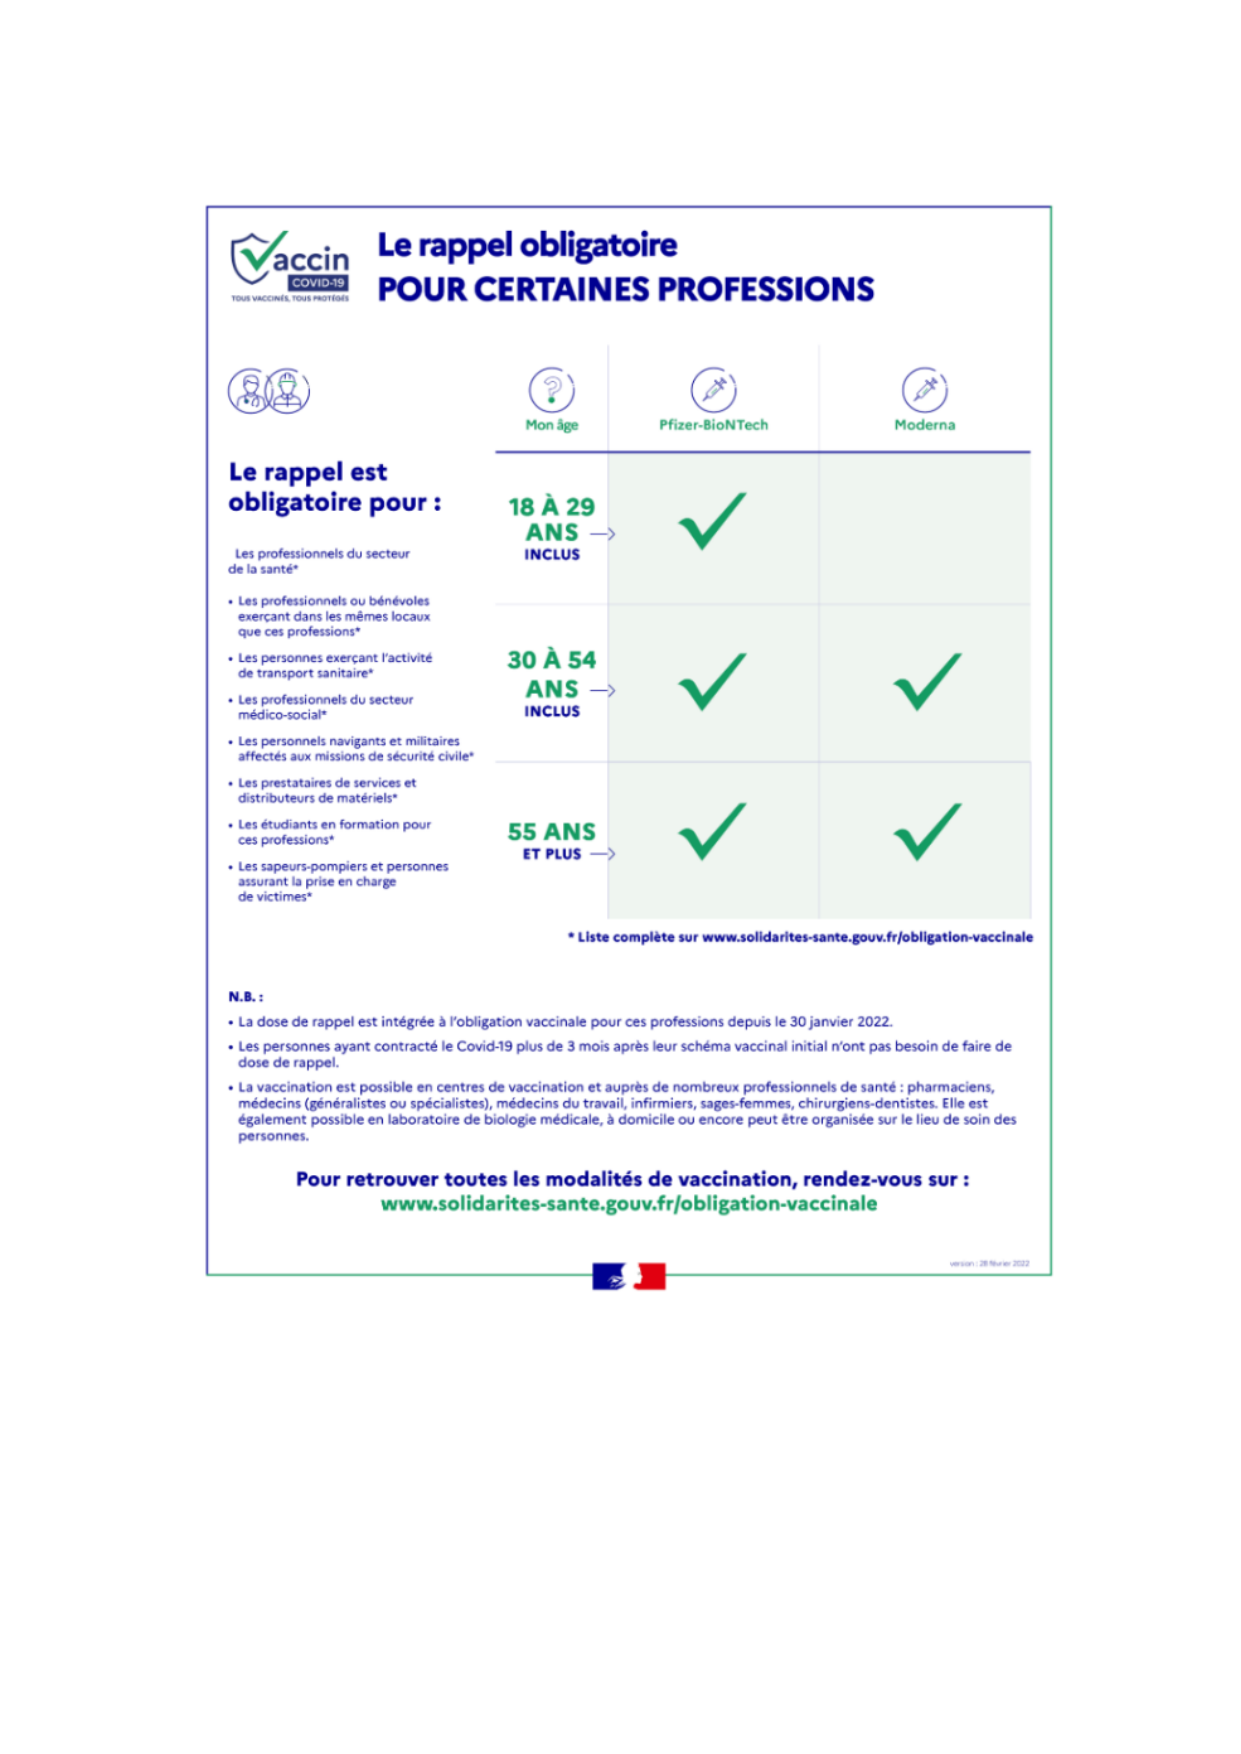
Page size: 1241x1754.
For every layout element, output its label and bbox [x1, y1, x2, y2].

picture [179, 178, 1061, 1304]
